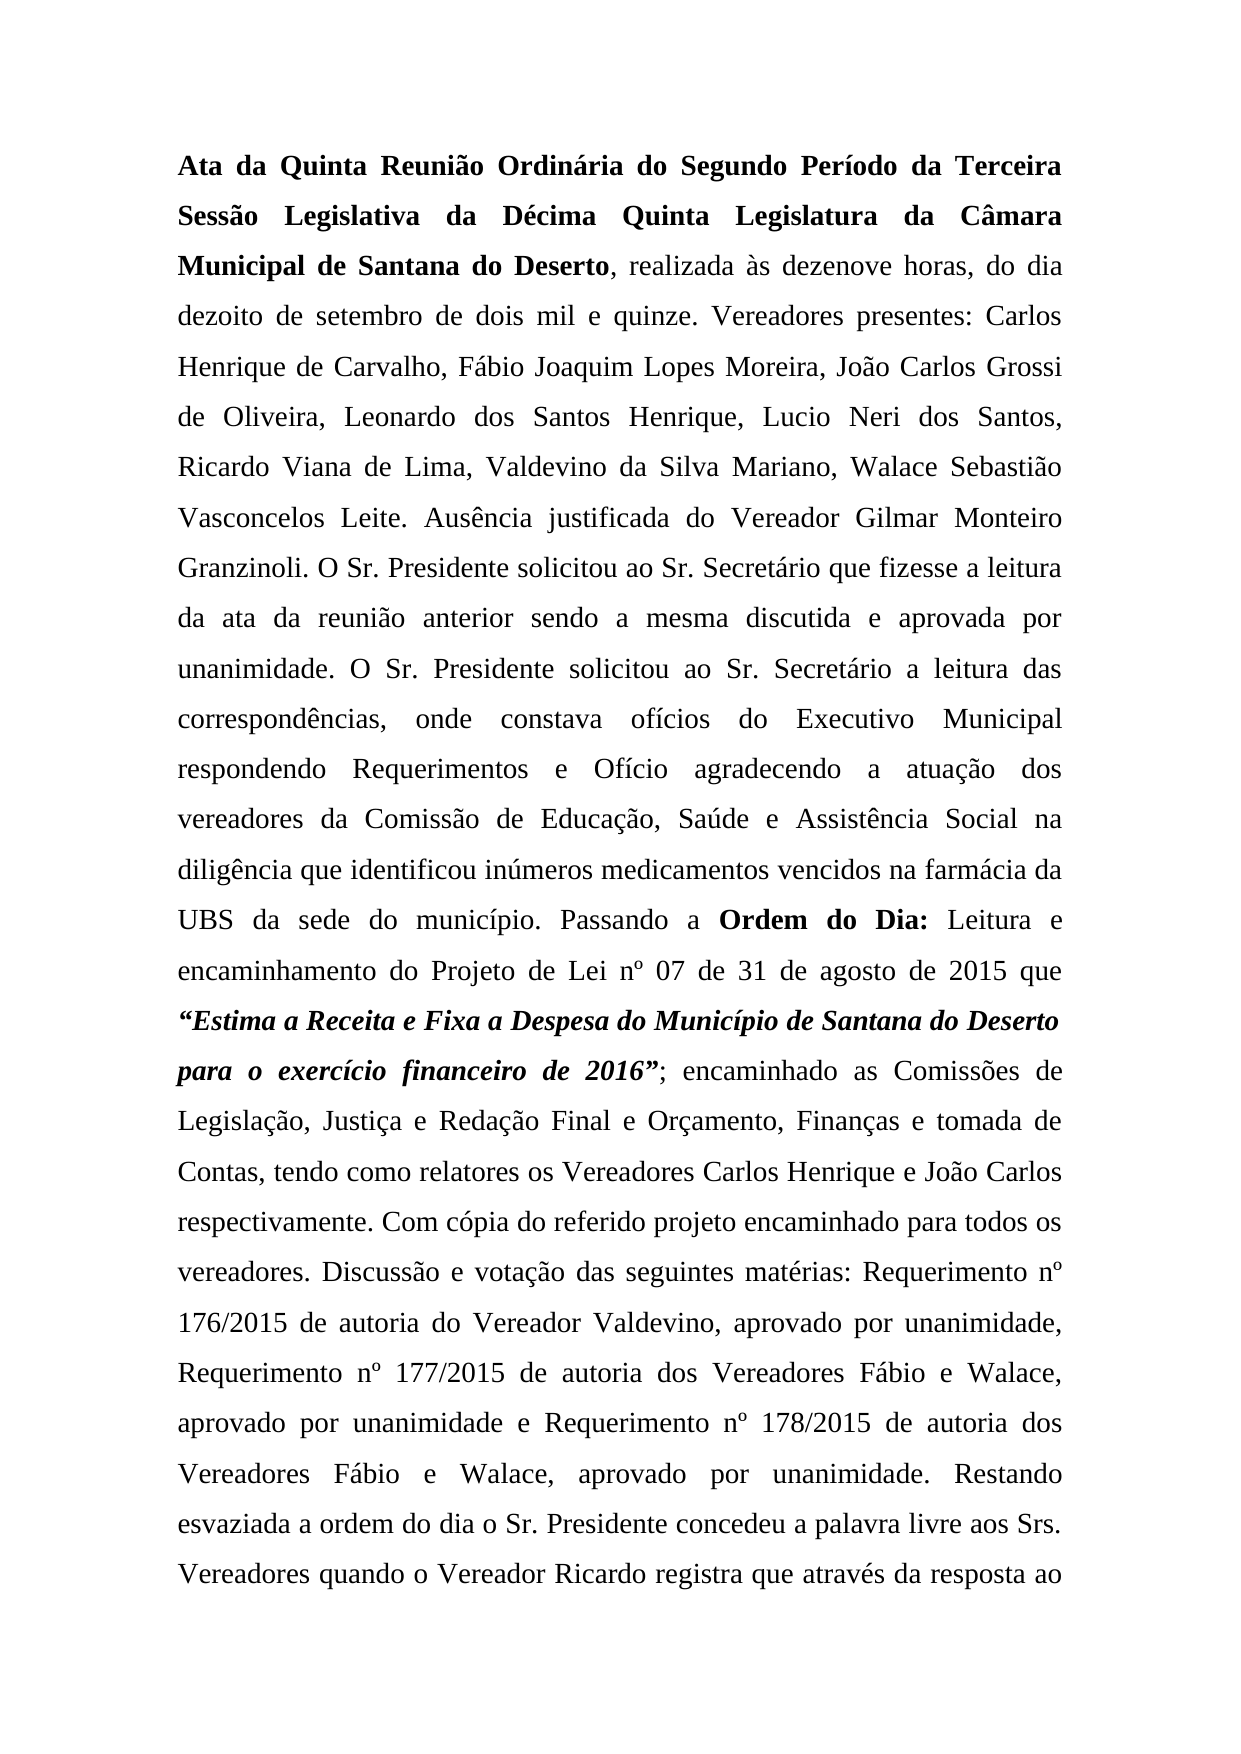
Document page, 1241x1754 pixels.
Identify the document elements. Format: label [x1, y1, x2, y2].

text [177, 148, 1063, 1590]
